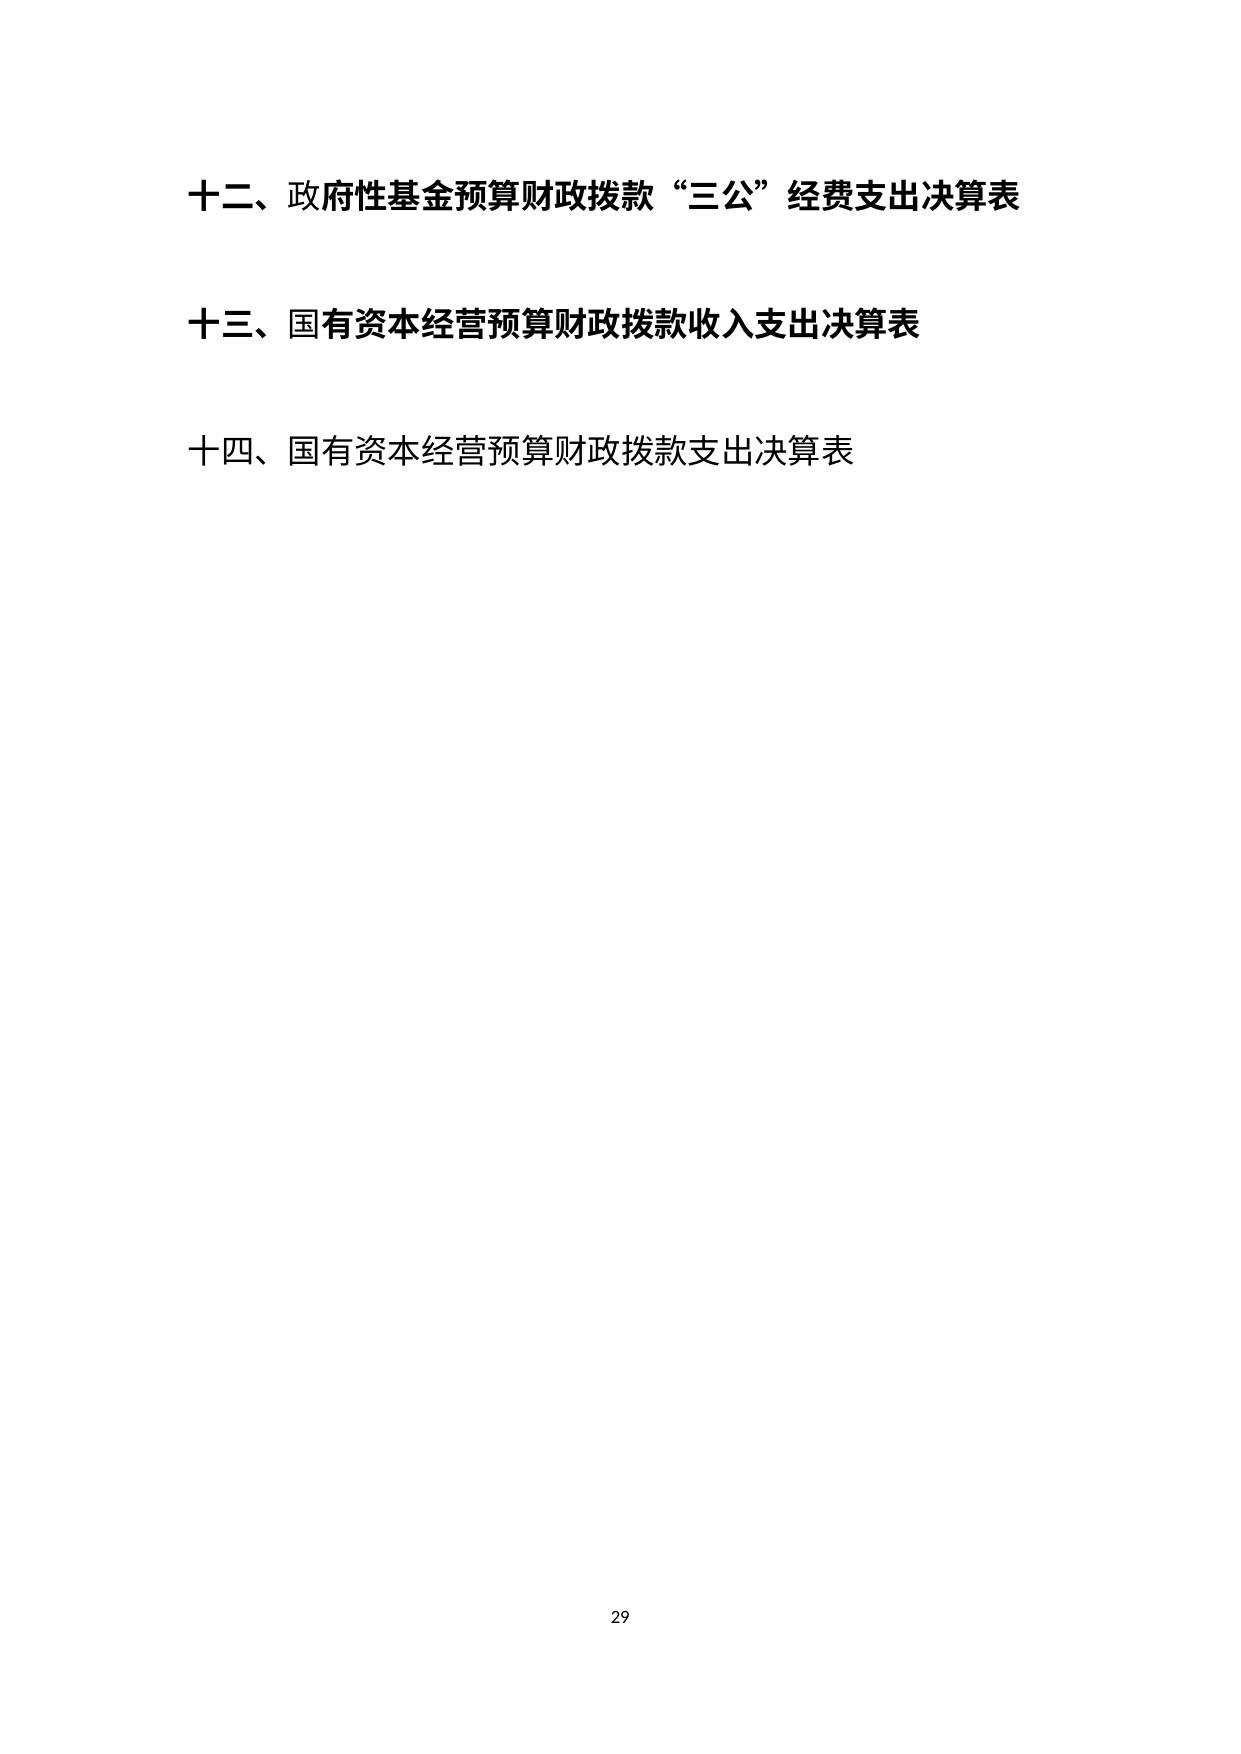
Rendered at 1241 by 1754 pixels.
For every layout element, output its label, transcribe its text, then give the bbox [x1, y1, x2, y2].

subtitle 十三、国有资本经营预算财政拨款收入支出决算表 [187, 289, 1053, 354]
subtitle 十二、政府性基金预算财政拨款“三公”经费支出决算表 [187, 162, 1053, 227]
text 十四、国有资本经营预算财政拨款支出决算表 [187, 416, 1053, 481]
